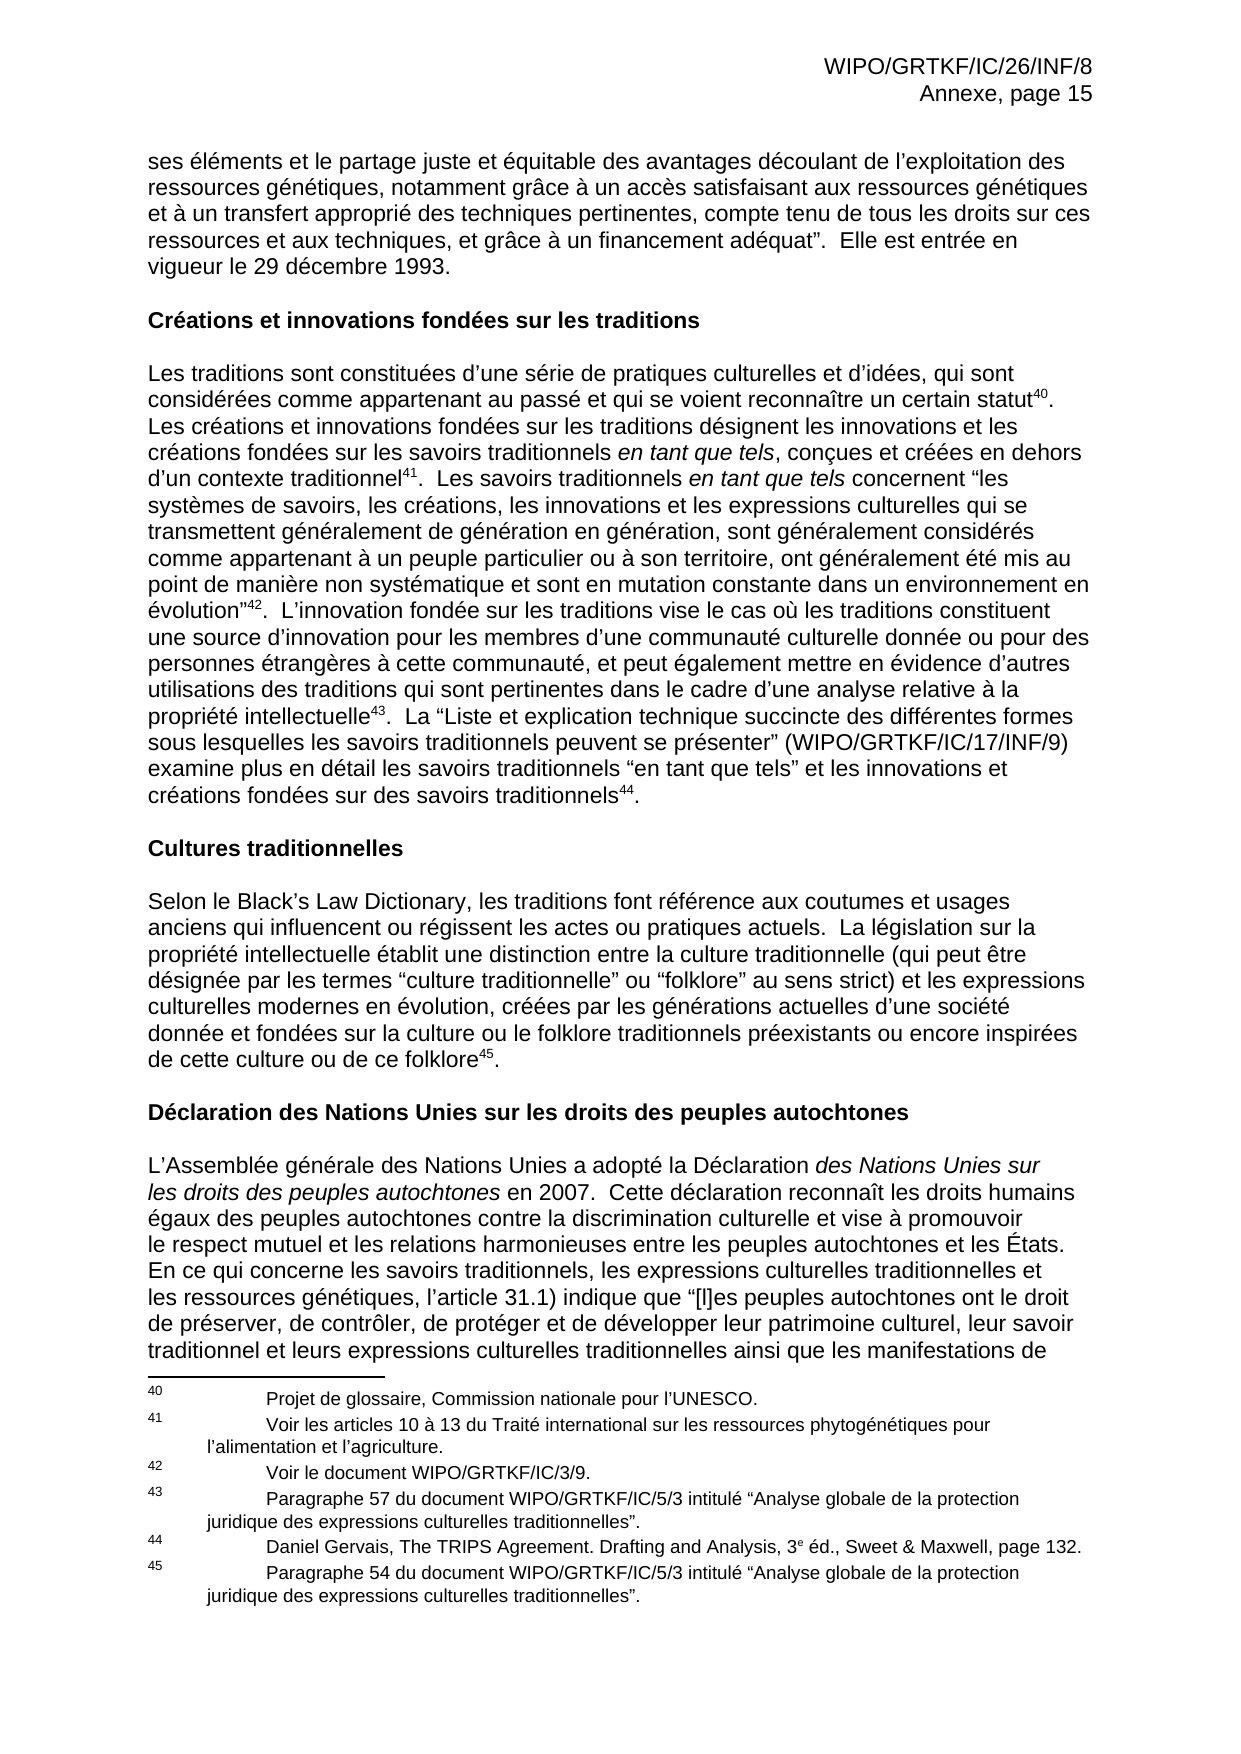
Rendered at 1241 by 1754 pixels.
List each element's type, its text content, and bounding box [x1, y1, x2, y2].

text Selon le Black’s Law Dictionary, les traditions font référence aux coutumes et usages anciens qui influencent ou régissent les actes ou pratiques actuels. La législation sur la propriété intellectuelle établit une distinction entre la culture traditionnelle (qui peut être désignée par les termes “culture traditionnelle” ou “folklore” au sens strict) et les expressions culturelles modernes en évolution, créées par les générations actuelles d’une société donnée et fondées sur la culture ou le folklore traditionnels préexistants ou encore inspirées de cette culture ou de ce folklore. [148, 888, 1092, 1072]
subtitle Créations et innovations fondées sur les traditions [148, 307, 1092, 334]
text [148, 148, 1092, 279]
text Les traditions sont constituées d’une série de pratiques culturelles et d’idées, qui sont considérées comme appartenant au passé et qui se voient reconnaître un certain statut. Les créations et innovations fondées sur les traditions désignent les innovations et les créations fondées sur les savoirs traditionnels en tant que tels, conçues et créées en dehors d’un contexte traditionnel. Les savoirs traditionnels en tant que tels concernent “les systèmes de savoirs, les créations, les innovations et les expressions culturelles qui se transmettent généralement de génération en génération, sont généralement considérés comme appartenant à un peuple particulier ou à son territoire, ont généralement été mis au point de manière non systématique et sont en mutation constante dans un environnement en évolution”. L’innovation fondée sur les traditions vise le cas où les traditions constituent une source d’innovation pour les membres d’une communauté culturelle donnée ou pour des personnes étrangères à cette communauté, et peut également mettre en évidence d’autres utilisations des traditions qui sont pertinentes dans le cadre d’une analyse relative à la propriété intellectuelle. La “Liste et explication technique succincte des différentes formes sous lesquelles les savoirs traditionnels peuvent se présenter” (WIPO/GRTKF/IC/17/INF/9) examine plus en détail les savoirs traditionnels “en tant que tels” et les innovations et créations fondées sur des savoirs traditionnels. [148, 360, 1092, 808]
subtitle Déclaration des Nations Unies sur les droits des peuples autochtones [148, 1099, 1092, 1126]
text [148, 1257, 1092, 1363]
text L’Assemblée générale des Nations Unies a adopté la Déclaration des Nations Unies sur les droits des peuples autochtones en 2007. Cette déclaration reconnaît les droits humains égaux des peuples autochtones contre la discrimination culturelle et vise à promouvoir le respect mutuel et les relations harmonieuses entre les peuples autochtones et les États. [148, 1152, 1092, 1257]
subtitle Cultures traditionnelles [148, 834, 1092, 861]
